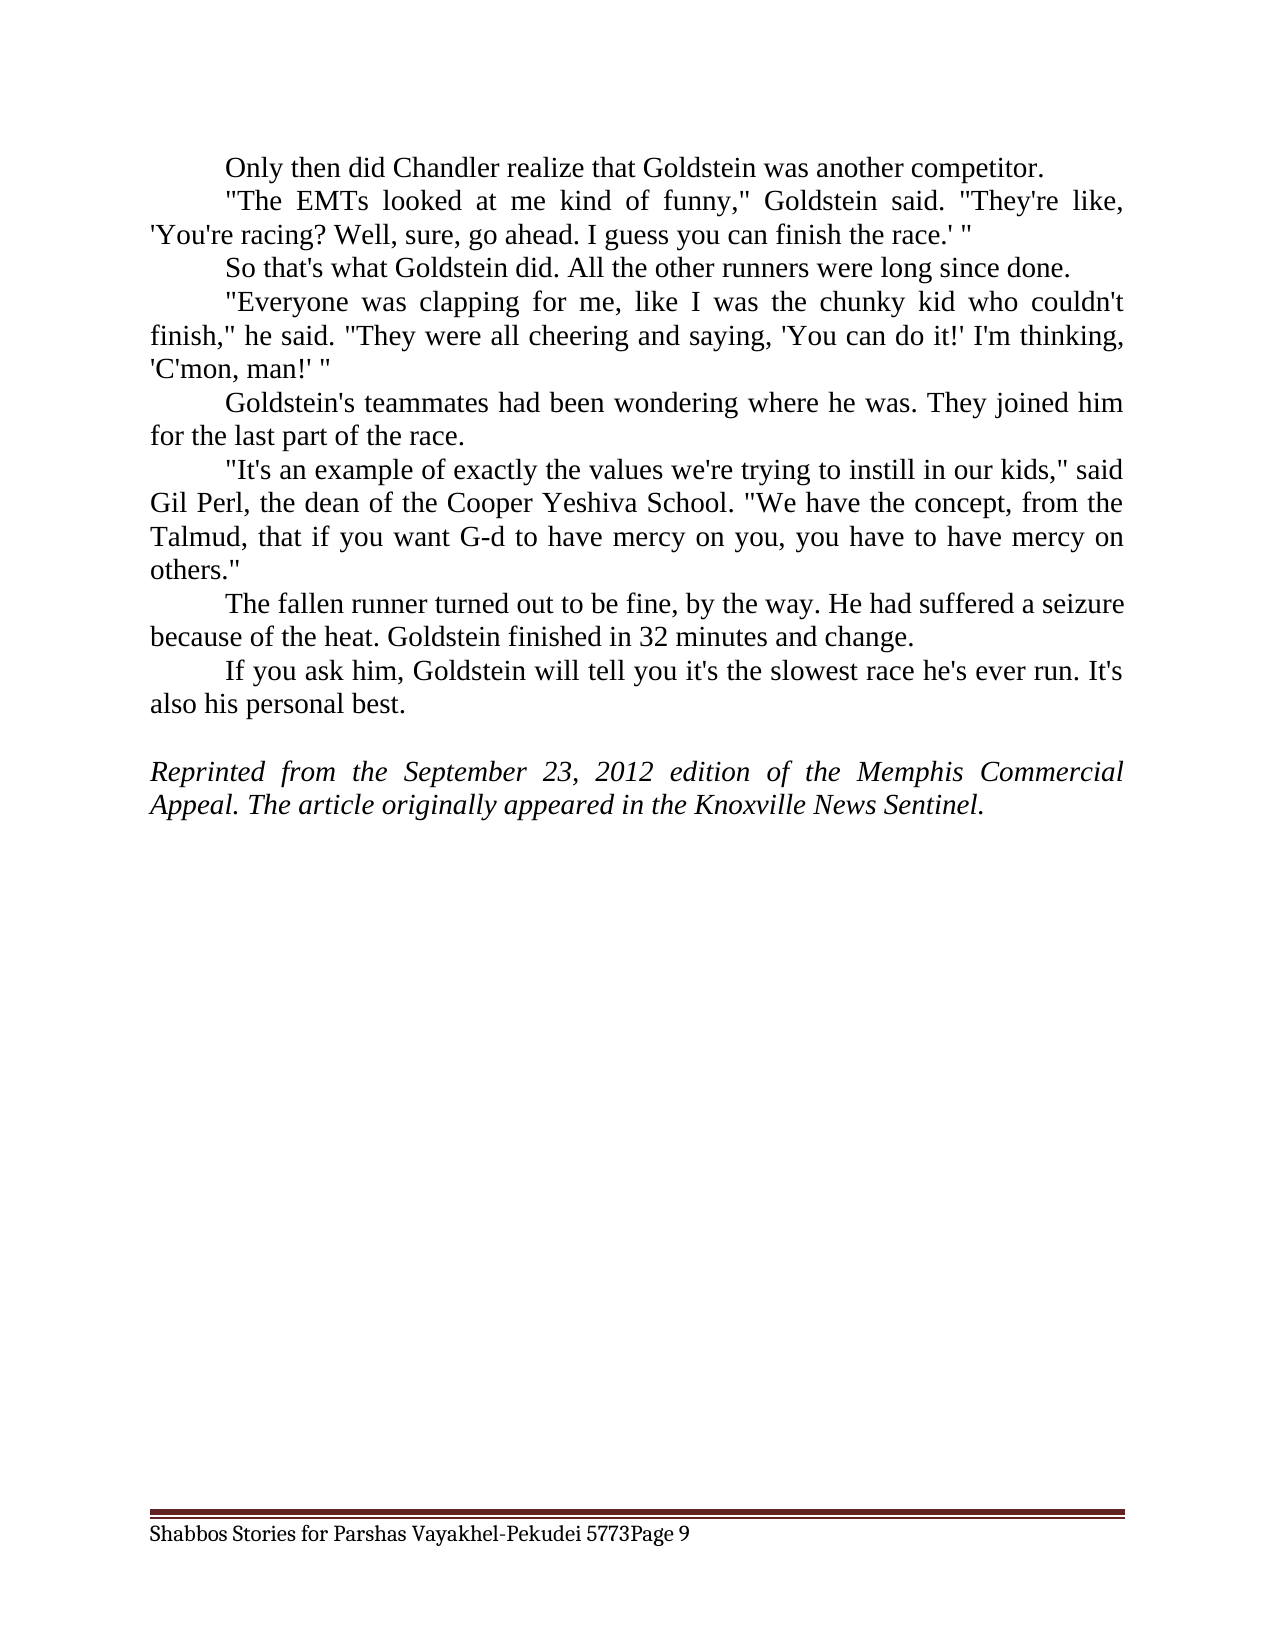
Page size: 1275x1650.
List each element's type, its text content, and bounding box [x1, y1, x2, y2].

text So that's what Goldstein did. All the other runners were long since done. [150, 251, 1125, 284]
text "The EMTs looked at me kind of funny," Goldstein said. "They're like, 'You're racing? Well, sure, go ahead. I guess you can finish the race.' " [150, 183, 1125, 251]
text "It's an example of exactly the values we're trying to instill in our kids," said Gil Perl, the dean of the Cooper Yeshiva School. "We have the concept, from the Talmud, that if you want G-d to have mercy on you, you have to have mercy on others." [150, 452, 1125, 586]
text Only then did Chandler realize that Goldstein was another competitor. [150, 150, 1125, 183]
text "Everyone was clapping for me, like I was the chunky kid who couldn't finish," he said. "They were all cheering and saying, 'You can do it!' I'm thinking, 'C'mon, man!' " [150, 284, 1125, 385]
text The fallen runner turned out to be fine, by the way. He had suffered a seizure because of the heat. Goldstein finished in 32 minutes and change. [150, 586, 1125, 653]
text Goldstein's teammates had been wondering where he was. They joined him for the last part of the race. [150, 385, 1125, 452]
text If you ask him, Goldstein will tell you it's the slowest race he's ever run. It's also his personal best. [150, 653, 1125, 720]
text Reprinted from the September 23, 2012 edition of the Memphis Commercial Appeal. The article originally appeared in the Knoxville News Sentinel. [150, 754, 1125, 821]
